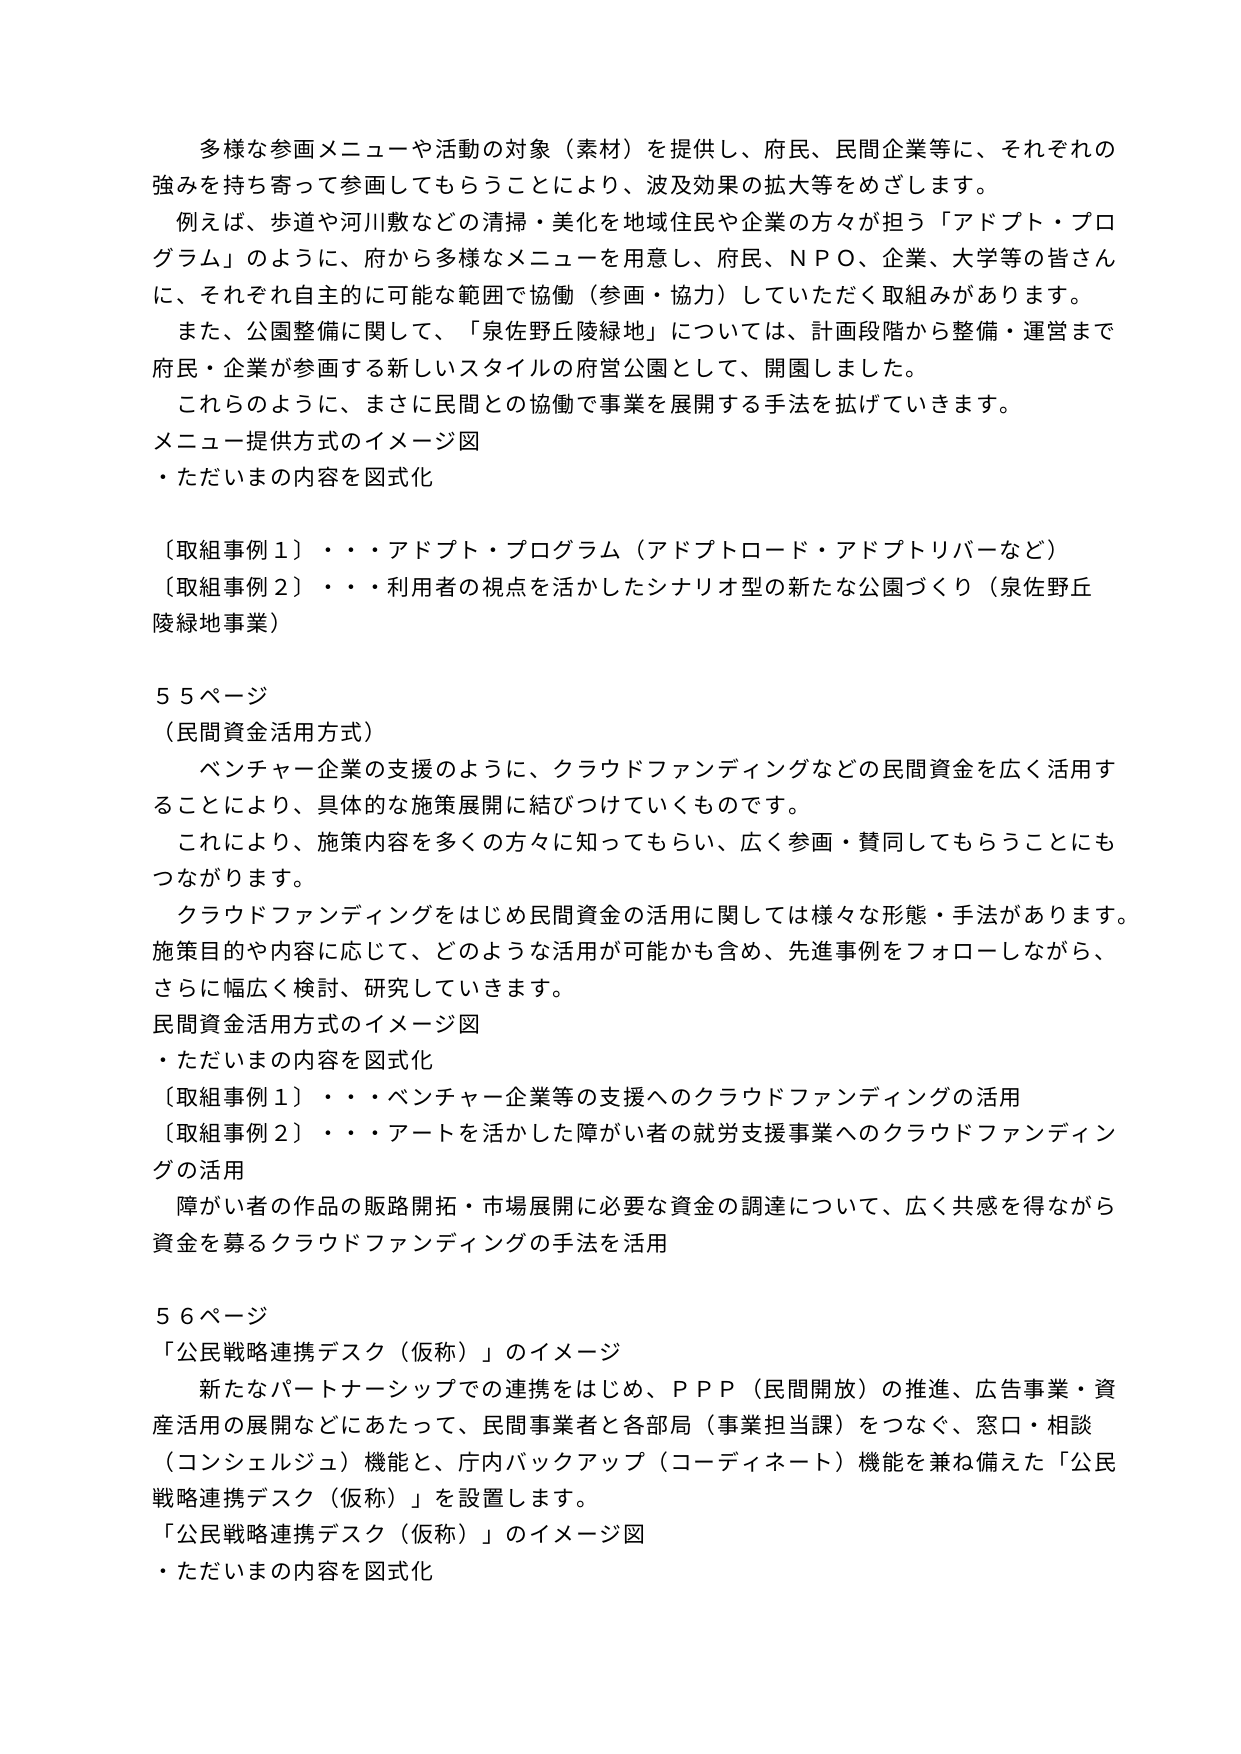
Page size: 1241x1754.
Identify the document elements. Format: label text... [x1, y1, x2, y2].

text これにより、施策内容を多くの方々に知ってもらい、広く参画・賛同してもらうことにもつながります。 [152, 822, 1117, 895]
text ・ただいまの内容を図式化 [152, 458, 1117, 494]
text また、公園整備に関して、「泉佐野丘陵緑地」については、計画段階から整備・運営まで府民・企業が参画する新しいスタイルの府営公園として、開園しました。 [152, 312, 1117, 385]
text 新たなパートナーシップでの連携をはじめ、ＰＰＰ（民間開放）の推進、広告事業・資産活用の展開などにあたって、民間事業者と各部局（事業担当課）をつなぐ、窓口・相談（コンシェルジュ）機能と、庁内バックアップ（コーディネート）機能を兼ね備えた「公民戦略連携デスク（仮称）」を設置します。 [152, 1369, 1117, 1515]
text ベンチャー企業の支援のように、クラウドファンディングなどの民間資金を広く活用することにより、具体的な施策展開に結びつけていくものです。 [152, 749, 1117, 822]
text ・ただいまの内容を図式化 [152, 1551, 1117, 1588]
text 〔取組事例２〕・・・アートを活かした障がい者の就労支援事業へのクラウドファンディングの活用 [152, 1114, 1117, 1187]
text 障がい者の作品の販路開拓・市場展開に必要な資金の調達について、広く共感を得ながら資金を募るクラウドファンディングの手法を活用 [152, 1187, 1117, 1260]
text ５６ページ [152, 1296, 1117, 1333]
text 〔取組事例１〕・・・アドプト・プログラム（アドプトロード・アドプトリバーなど） [152, 531, 1117, 567]
text 例えば、歩道や河川敷などの清掃・美化を地域住民や企業の方々が担う「アドプト・プログラム」のように、府から多様なメニューを用意し、府民、ＮＰＯ、企業、大学等の皆さんに、それぞれ自主的に可能な範囲で協働（参画・協力）していただく取組みがあります。 [152, 202, 1117, 312]
text 〔取組事例２〕・・・利用者の視点を活かしたシナリオ型の新たな公園づくり（泉佐野丘 [152, 567, 1117, 603]
text メニュー提供方式のイメージ図 [152, 421, 1117, 458]
text 「公民戦略連携デスク（仮称）」のイメージ [152, 1333, 1117, 1369]
text ５５ページ [152, 676, 1117, 713]
text 多様な参画メニューや活動の対象（素材）を提供し、府民、民間企業等に、それぞれの強みを持ち寄って参画してもらうことにより、波及効果の拡大等をめざします。 [152, 129, 1117, 202]
text （民間資金活用方式） [152, 713, 1117, 749]
text ・ただいまの内容を図式化 [152, 1041, 1117, 1077]
text クラウドファンディングをはじめ民間資金の活用に関しては様々な形態・手法があります。施策目的や内容に応じて、どのような活用が可能かも含め、先進事例をフォローしながら、さらに幅広く検討、研究していきます。 [152, 895, 1117, 1004]
text 「公民戦略連携デスク（仮称）」のイメージ図 [152, 1515, 1117, 1551]
text 民間資金活用方式のイメージ図 [152, 1004, 1117, 1041]
text 陵緑地事業） [152, 603, 1117, 640]
text これらのように、まさに民間との協働で事業を展開する手法を拡げていきます。 [152, 385, 1117, 421]
text 〔取組事例１〕・・・ベンチャー企業等の支援へのクラウドファンディングの活用 [152, 1077, 1117, 1114]
